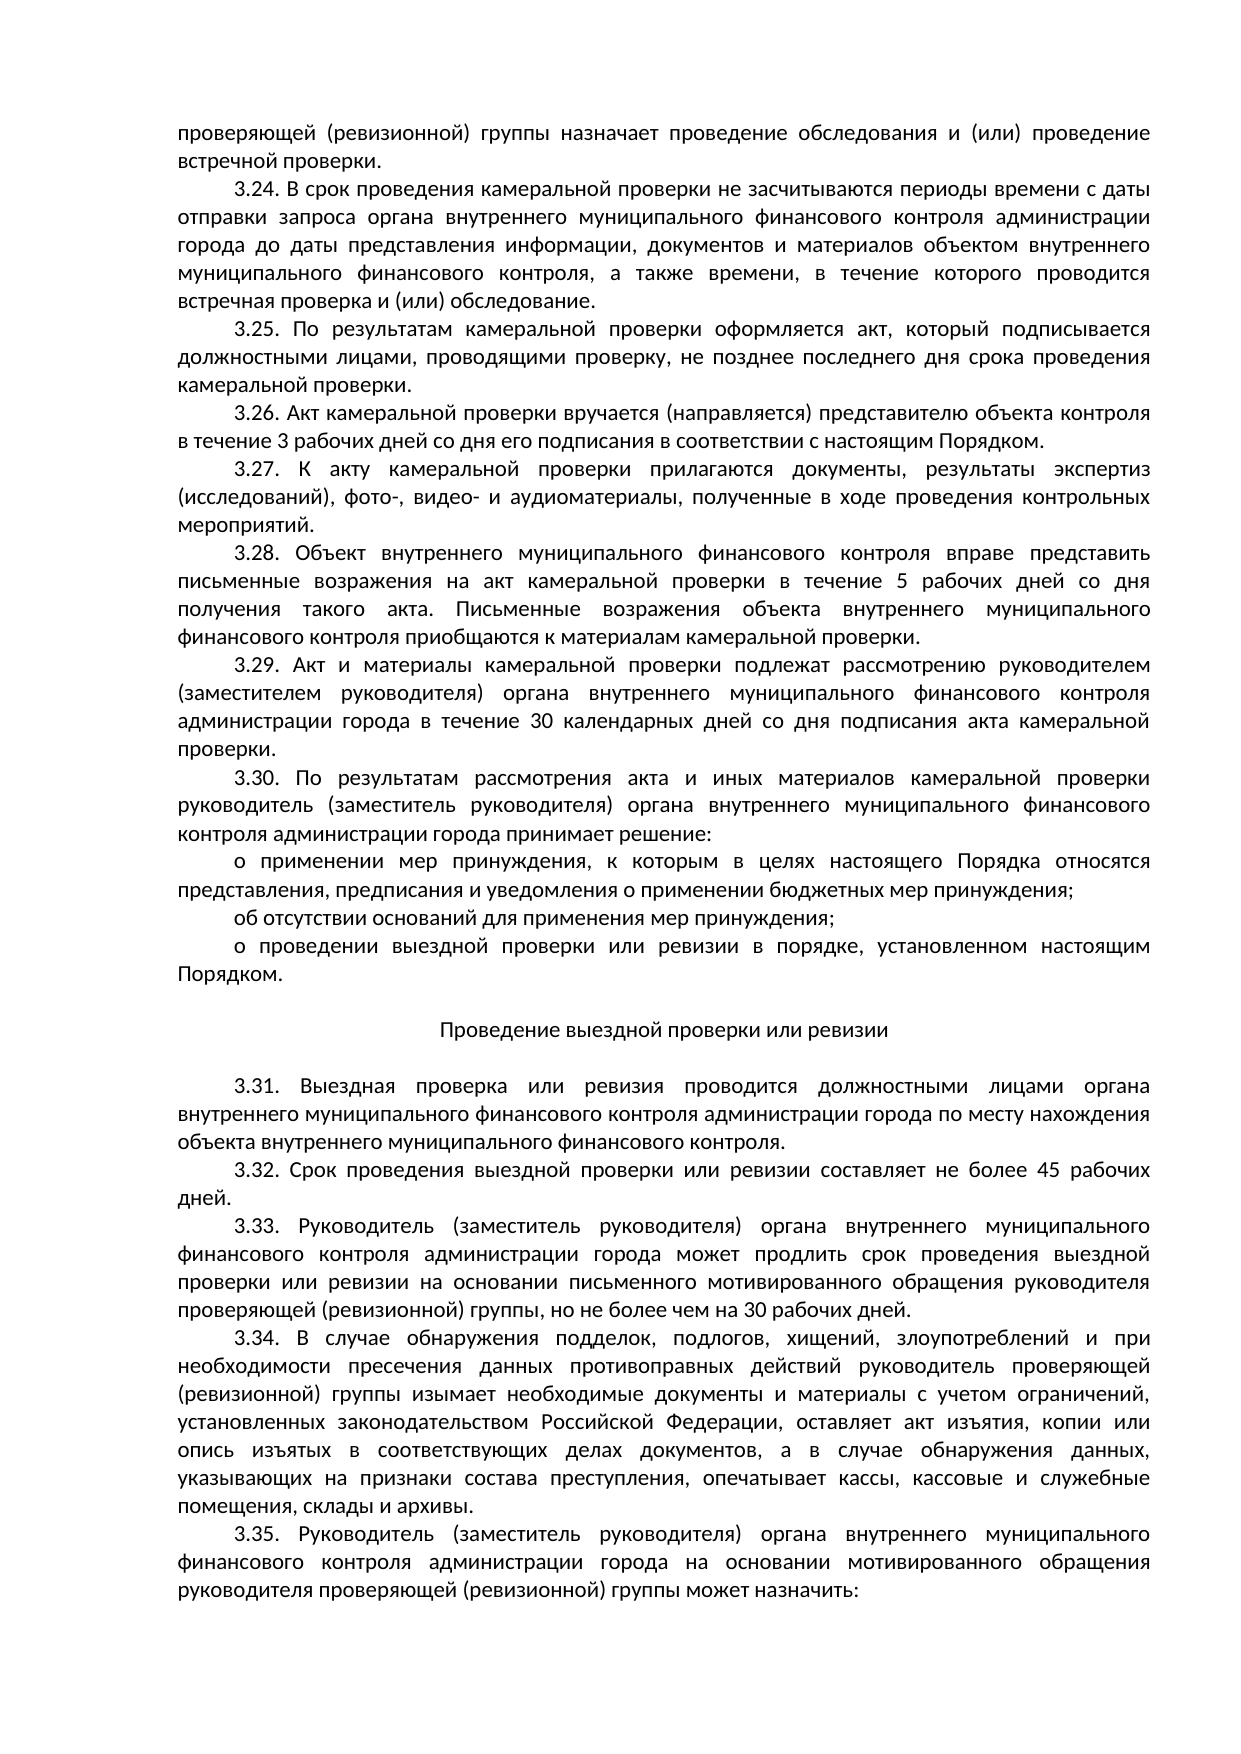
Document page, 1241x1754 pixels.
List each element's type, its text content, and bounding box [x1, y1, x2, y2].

text 3.26. Акт камеральной проверки вручается (направляется) представителю объекта контроля в течение 3 рабочих дней со дня его подписания в соответствии с настоящим Порядком. [177, 398, 1152, 454]
text 3.28. Объект внутреннего муниципального финансового контроля вправе представить письменные возражения на акт камеральной проверки в течение 5 рабочих дней со дня получения такого акта. Письменные возражения объекта внутреннего муниципального финансового контроля приобщаются к материалам камеральной проверки. [177, 538, 1152, 651]
text 3.32. Срок проведения выездной проверки или ревизии составляет не более 45 рабочих дней. [177, 1155, 1152, 1211]
text 3.30. По результатам рассмотрения акта и иных материалов камеральной проверки руководитель (заместитель руководителя) органа внутреннего муниципального финансового контроля администрации города принимает решение: [177, 763, 1152, 847]
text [177, 118, 1152, 174]
text о проведении выездной проверки или ревизии в порядке, установленном настоящим Порядком. [177, 931, 1152, 987]
text 3.35. Руководитель (заместитель руководителя) органа внутреннего муниципального финансового контроля администрации города на основании мотивированного обращения руководителя проверяющей (ревизионной) группы может назначить: [177, 1519, 1152, 1603]
text об отсутствии оснований для применения мер принуждения; [177, 903, 1152, 931]
text 3.24. В срок проведения камеральной проверки не засчитываются периоды времени с даты отправки запроса органа внутреннего муниципального финансового контроля администрации города до даты представления информации, документов и материалов объектом внутреннего муниципального финансового контроля, а также времени, в течение которого проводится встречная проверка и (или) обследование. [177, 174, 1152, 314]
text о применении мер принуждения, к которым в целях настоящего Порядка относятся представления, предписания и уведомления о применении бюджетных мер принуждения; [177, 847, 1152, 903]
text 3.25. По результатам камеральной проверки оформляется акт, который подписывается должностными лицами, проводящими проверку, не позднее последнего дня срока проведения камеральной проверки. [177, 314, 1152, 398]
text 3.31. Выездная проверка или ревизия проводится должностными лицами органа внутреннего муниципального финансового контроля администрации города по месту нахождения объекта внутреннего муниципального финансового контроля. [177, 1071, 1152, 1155]
text Проведение выездной проверки или ревизии [177, 1015, 1152, 1043]
text 3.27. К акту камеральной проверки прилагаются документы, результаты экспертиз (исследований), фото-, видео- и аудиоматериалы, полученные в ходе проведения контрольных мероприятий. [177, 454, 1152, 538]
text 3.34. В случае обнаружения подделок, подлогов, хищений, злоупотреблений и при необходимости пресечения данных противоправных действий руководитель проверяющей (ревизионной) группы изымает необходимые документы и материалы с учетом ограничений, установленных законодательством Российской Федерации, оставляет акт изъятия, копии или опись изъятых в соответствующих делах документов, а в случае обнаружения данных, указывающих на признаки состава преступления, опечатывает кассы, кассовые и служебные помещения, склады и архивы. [177, 1323, 1152, 1519]
text 3.29. Акт и материалы камеральной проверки подлежат рассмотрению руководителем (заместителем руководителя) органа внутреннего муниципального финансового контроля администрации города в течение 30 календарных дней со дня подписания акта камеральной проверки. [177, 651, 1152, 763]
text 3.33. Руководитель (заместитель руководителя) органа внутреннего муниципального финансового контроля администрации города может продлить срок проведения выездной проверки или ревизии на основании письменного мотивированного обращения руководителя проверяющей (ревизионной) группы, но не более чем на 30 рабочих дней. [177, 1211, 1152, 1323]
